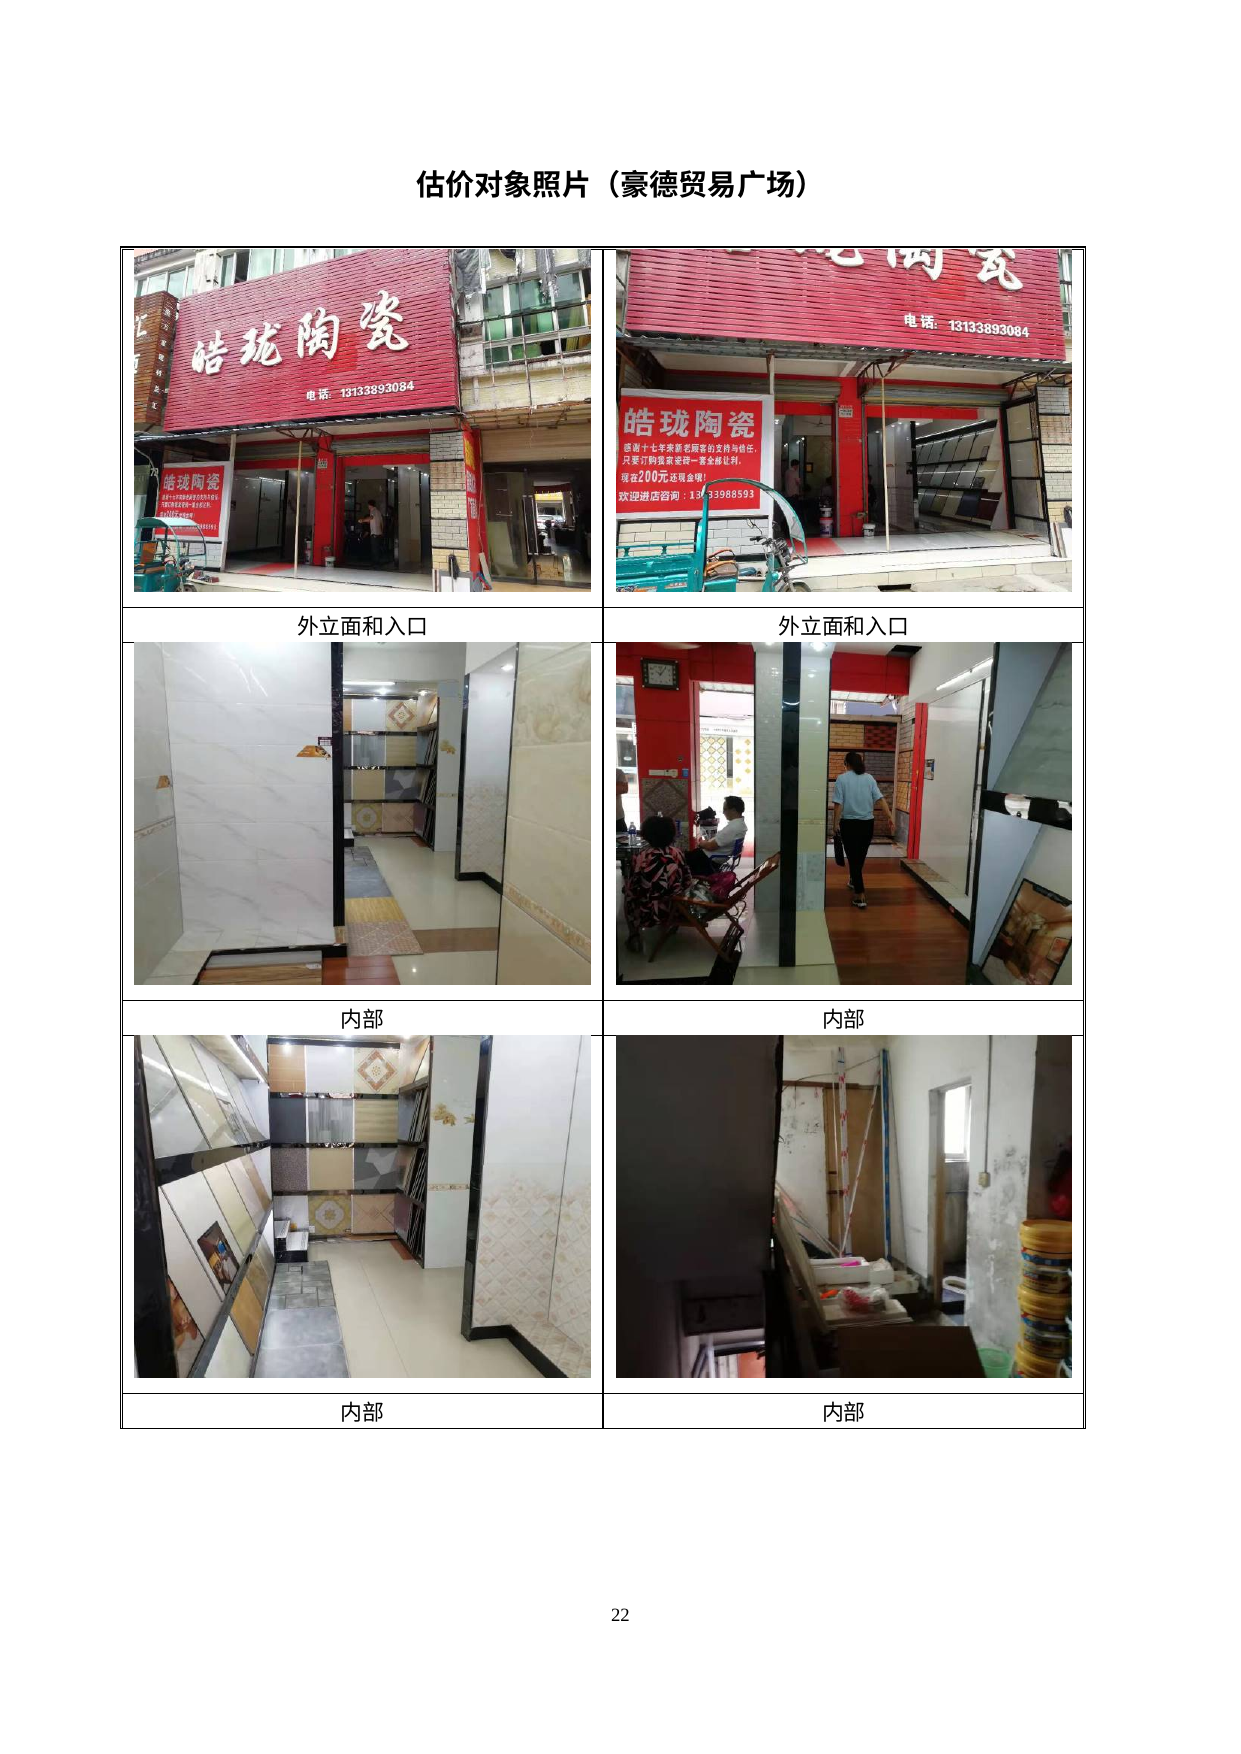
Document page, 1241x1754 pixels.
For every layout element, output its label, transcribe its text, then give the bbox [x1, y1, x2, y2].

picture [616, 642, 1072, 985]
table_cell 内部 [123, 1001, 602, 1034]
table_cell [123, 643, 602, 1000]
picture [134, 249, 591, 592]
table_header [123, 250, 602, 607]
table_header [604, 250, 1083, 607]
table_cell 内部 [604, 1394, 1083, 1428]
table_cell [604, 643, 1083, 1000]
table_cell 外立面和入口 [604, 608, 1083, 642]
table_cell 内部 [123, 1394, 602, 1428]
picture [616, 249, 1072, 592]
table_cell [604, 1036, 1083, 1393]
text 估价对象照片（豪德贸易广场） [133, 162, 1107, 204]
table_cell 外立面和入口 [123, 608, 602, 642]
table_cell 内部 [604, 1001, 1083, 1034]
picture [616, 1035, 1072, 1378]
picture [134, 1035, 591, 1378]
picture [134, 642, 591, 985]
table_cell [123, 1036, 602, 1393]
